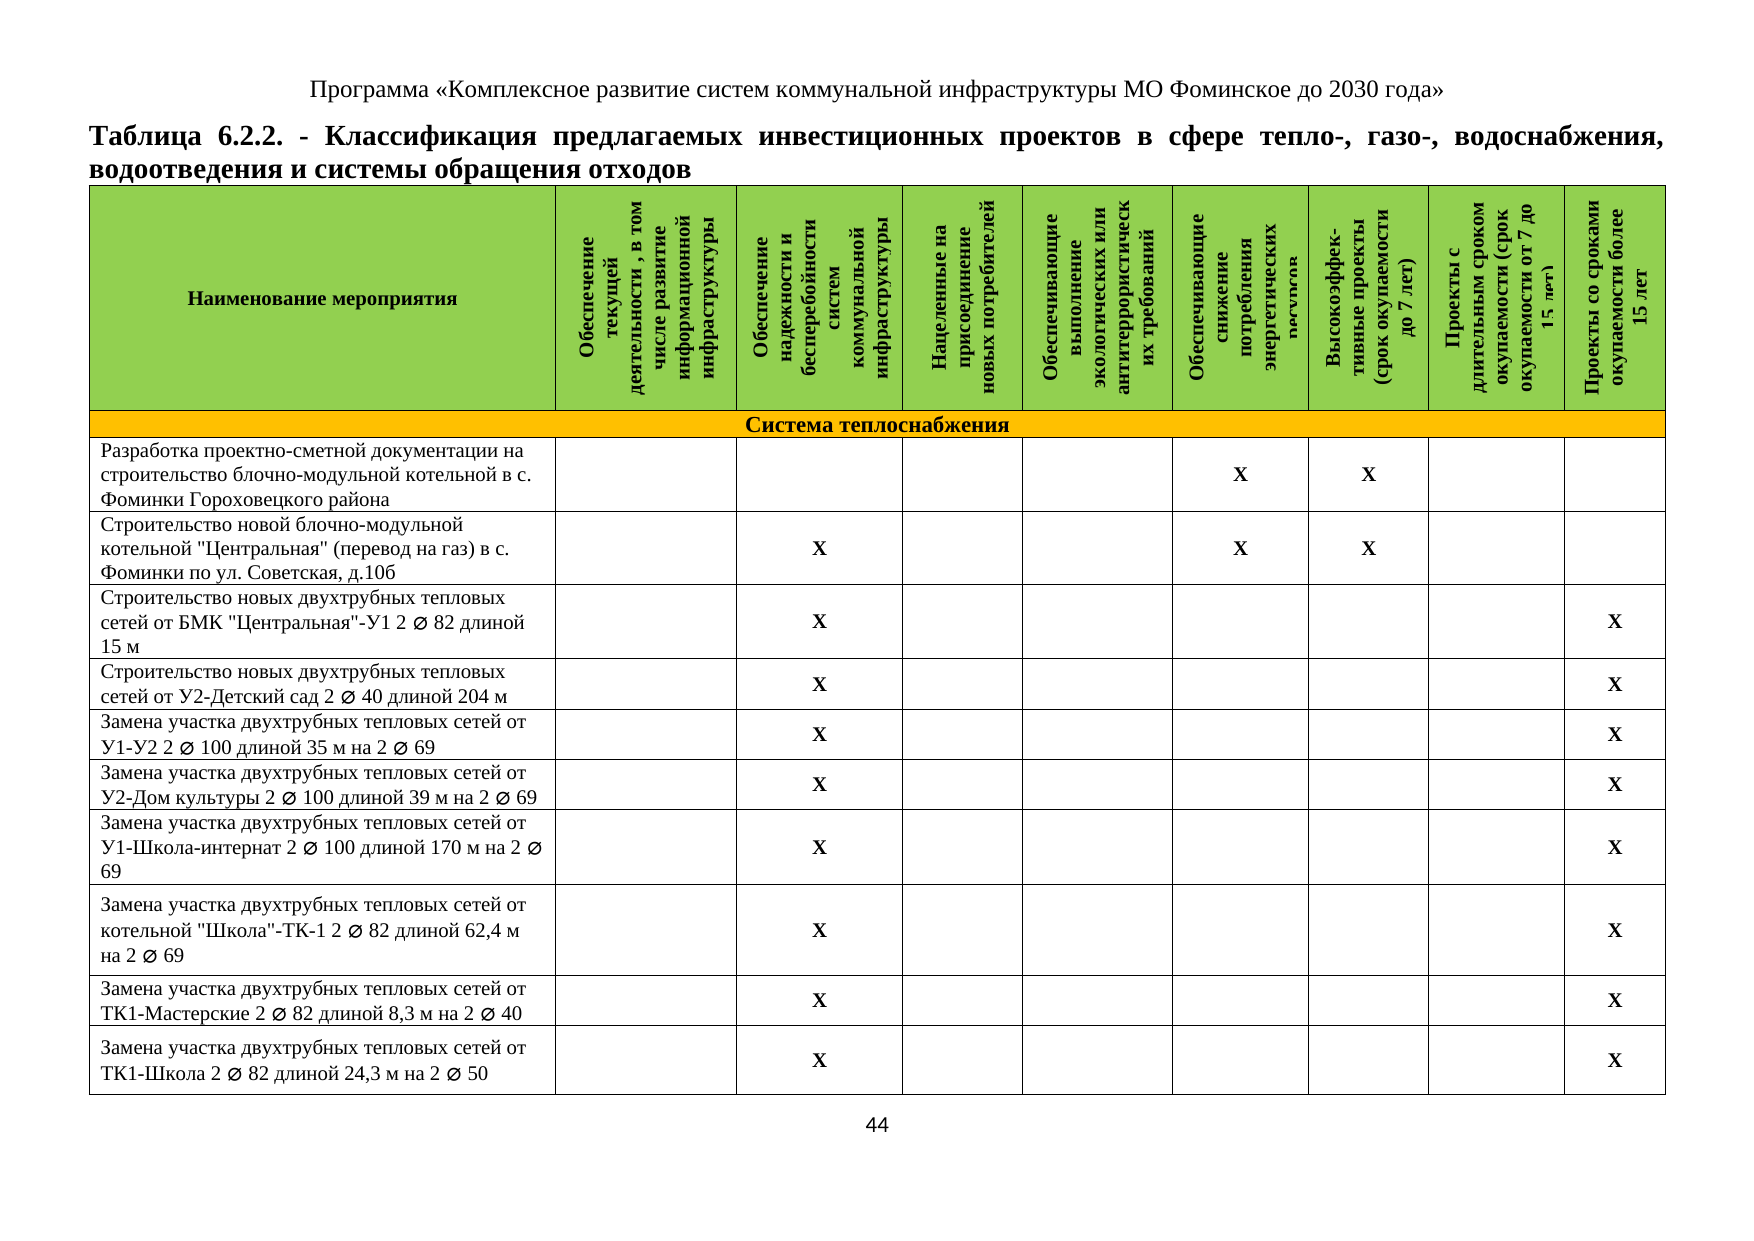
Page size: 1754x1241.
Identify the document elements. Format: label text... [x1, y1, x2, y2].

table_cell [903, 659, 1022, 708]
table_cell Замена участка двухтрубных тепловых сетей от У2-Дом культуры 2 ⌀ 100 длиной 39 м на 2 ⌀ 69 [90, 760, 555, 809]
table_cell [1429, 710, 1564, 759]
table_cell [1309, 1026, 1428, 1093]
table_cell Система теплоснабжения [90, 411, 1665, 437]
table_cell [1565, 512, 1665, 584]
table_cell Х [737, 760, 902, 809]
table_cell Х [737, 659, 902, 708]
table_cell [1023, 1026, 1172, 1093]
table_cell [1173, 976, 1308, 1025]
table_cell Х [737, 512, 902, 584]
table_header Нацеленные на присоединение новых потребителей [903, 186, 1022, 410]
table_cell [903, 1026, 1022, 1093]
table_cell [903, 710, 1022, 759]
table_cell [903, 438, 1022, 511]
table_cell [1023, 659, 1172, 708]
table_cell [1023, 760, 1172, 809]
table_cell Строительство новой блочно-модульной котельной "Центральная" (перевод на газ) в с. Фоминки по ул. Советская, д.10б [90, 512, 555, 584]
table_cell [1429, 512, 1564, 584]
table_cell Х [1565, 976, 1665, 1025]
table_cell [1429, 585, 1564, 658]
table_cell [1023, 885, 1172, 975]
table_cell [1309, 885, 1428, 975]
table_cell [1429, 976, 1564, 1025]
table_cell [556, 1026, 736, 1093]
table_cell Замена участка двухтрубных тепловых сетей от ТК1-Мастерские 2 ⌀ 82 длиной 8,3 м на 2 ⌀ 40 [90, 976, 555, 1025]
table_cell [1429, 810, 1564, 883]
table_cell [556, 585, 736, 658]
table_cell Строительство новых двухтрубных тепловых сетей от БМК "Центральная"-У1 2 ⌀ 82 длиной 15 м [90, 585, 555, 658]
table_cell Замена участка двухтрубных тепловых сетей от У1-У2 2 ⌀ 100 длиной 35 м на 2 ⌀ 69 [90, 710, 555, 759]
table_cell [1023, 810, 1172, 883]
table_cell [903, 512, 1022, 584]
table_header Обеспечивающие выполнение экологических или антитеррористических требований [1023, 186, 1172, 410]
table_header Высокоэффек-тивные проекты (срок окупаемости до 7 лет) [1309, 186, 1428, 410]
table_cell [1565, 438, 1665, 511]
table_cell Х [1309, 512, 1428, 584]
table_cell [1309, 760, 1428, 809]
table_cell [903, 810, 1022, 883]
table_cell [903, 885, 1022, 975]
table_cell [1309, 976, 1428, 1025]
table_cell [1429, 659, 1564, 708]
table_cell [556, 976, 736, 1025]
table_header Наименование мероприятия [90, 186, 555, 410]
table_cell [1429, 885, 1564, 975]
table_cell Х [1565, 1026, 1665, 1093]
table_cell Х [737, 585, 902, 658]
table_cell Х [1565, 585, 1665, 658]
table_cell Х [737, 885, 902, 975]
table_cell [1173, 885, 1308, 975]
table_cell [556, 438, 736, 511]
table_cell [1309, 710, 1428, 759]
table_cell [556, 659, 736, 708]
table_cell [1173, 585, 1308, 658]
table_header Обеспечение надежности и бесперебойности систем коммунальной инфраструктуры [737, 186, 902, 410]
table_cell [556, 885, 736, 975]
table_cell Х [1565, 885, 1665, 975]
table_cell Х [1565, 760, 1665, 809]
table_cell [1173, 760, 1308, 809]
table_cell [556, 810, 736, 883]
table_cell [1173, 659, 1308, 708]
table_cell [903, 760, 1022, 809]
table_cell Х [1309, 438, 1428, 511]
table_cell Х [737, 710, 902, 759]
table_cell Строительство новых двухтрубных тепловых сетей от У2-Детский сад 2 ⌀ 40 длиной 204 м [90, 659, 555, 708]
table_cell [556, 760, 736, 809]
table_cell Х [1173, 512, 1308, 584]
table_cell Х [737, 1026, 902, 1093]
table_cell [1023, 976, 1172, 1025]
table_cell Разработка проектно-сметной документации на строительство блочно-модульной котельной в с. Фоминки Гороховецкого района [90, 438, 555, 511]
table_cell Х [1565, 659, 1665, 708]
table_cell Х [1565, 810, 1665, 883]
table_cell Замена участка двухтрубных тепловых сетей от ТК1-Школа 2 ⌀ 82 длиной 24,3 м на 2 ⌀ 50 [90, 1026, 555, 1093]
table_cell [737, 438, 902, 511]
table_cell [1023, 585, 1172, 658]
table_cell [1023, 438, 1172, 511]
text Таблица 6.2.2. - Классификация предлагаемых инвестиционных проектов в сфере тепло-, газо-, водоснабжения, водоотведения и системы обращения отходов [89, 118, 1665, 185]
table_cell [1173, 1026, 1308, 1093]
table_cell [1309, 659, 1428, 708]
table_cell [1023, 512, 1172, 584]
table_cell Х [737, 976, 902, 1025]
table_cell [1023, 710, 1172, 759]
table_cell [1429, 760, 1564, 809]
table_header Проекты со сроками окупаемости более 15 лет [1565, 186, 1665, 410]
table_cell [1429, 438, 1564, 511]
table_cell [1309, 810, 1428, 883]
table_cell [1429, 1026, 1564, 1093]
table_cell [556, 512, 736, 584]
table_cell Замена участка двухтрубных тепловых сетей от У1-Школа-интернат 2 ⌀ 100 длиной 170 м на 2 ⌀ 69 [90, 810, 555, 883]
table_cell [903, 976, 1022, 1025]
table_cell [1309, 585, 1428, 658]
table_cell Замена участка двухтрубных тепловых сетей от котельной "Школа"-ТК-1 2 ⌀ 82 длиной 62,4 м на 2 ⌀ 69 [90, 885, 555, 975]
table_header Проекты с длительным сроком окупаемости (срок окупаемости от 7 до 15 лет) [1429, 186, 1564, 410]
table_cell Х [1173, 438, 1308, 511]
table_cell [1173, 710, 1308, 759]
table_header Обеспечение текущей деятельности , в том числе развитие информационной инфраструктуры [556, 186, 736, 410]
table_cell [556, 710, 736, 759]
table_header Обеспечивающие снижение потребления энергетических ресурсов [1173, 186, 1308, 410]
table_cell Х [737, 810, 902, 883]
table_cell [903, 585, 1022, 658]
table_cell Х [1565, 710, 1665, 759]
table_cell [1173, 810, 1308, 883]
